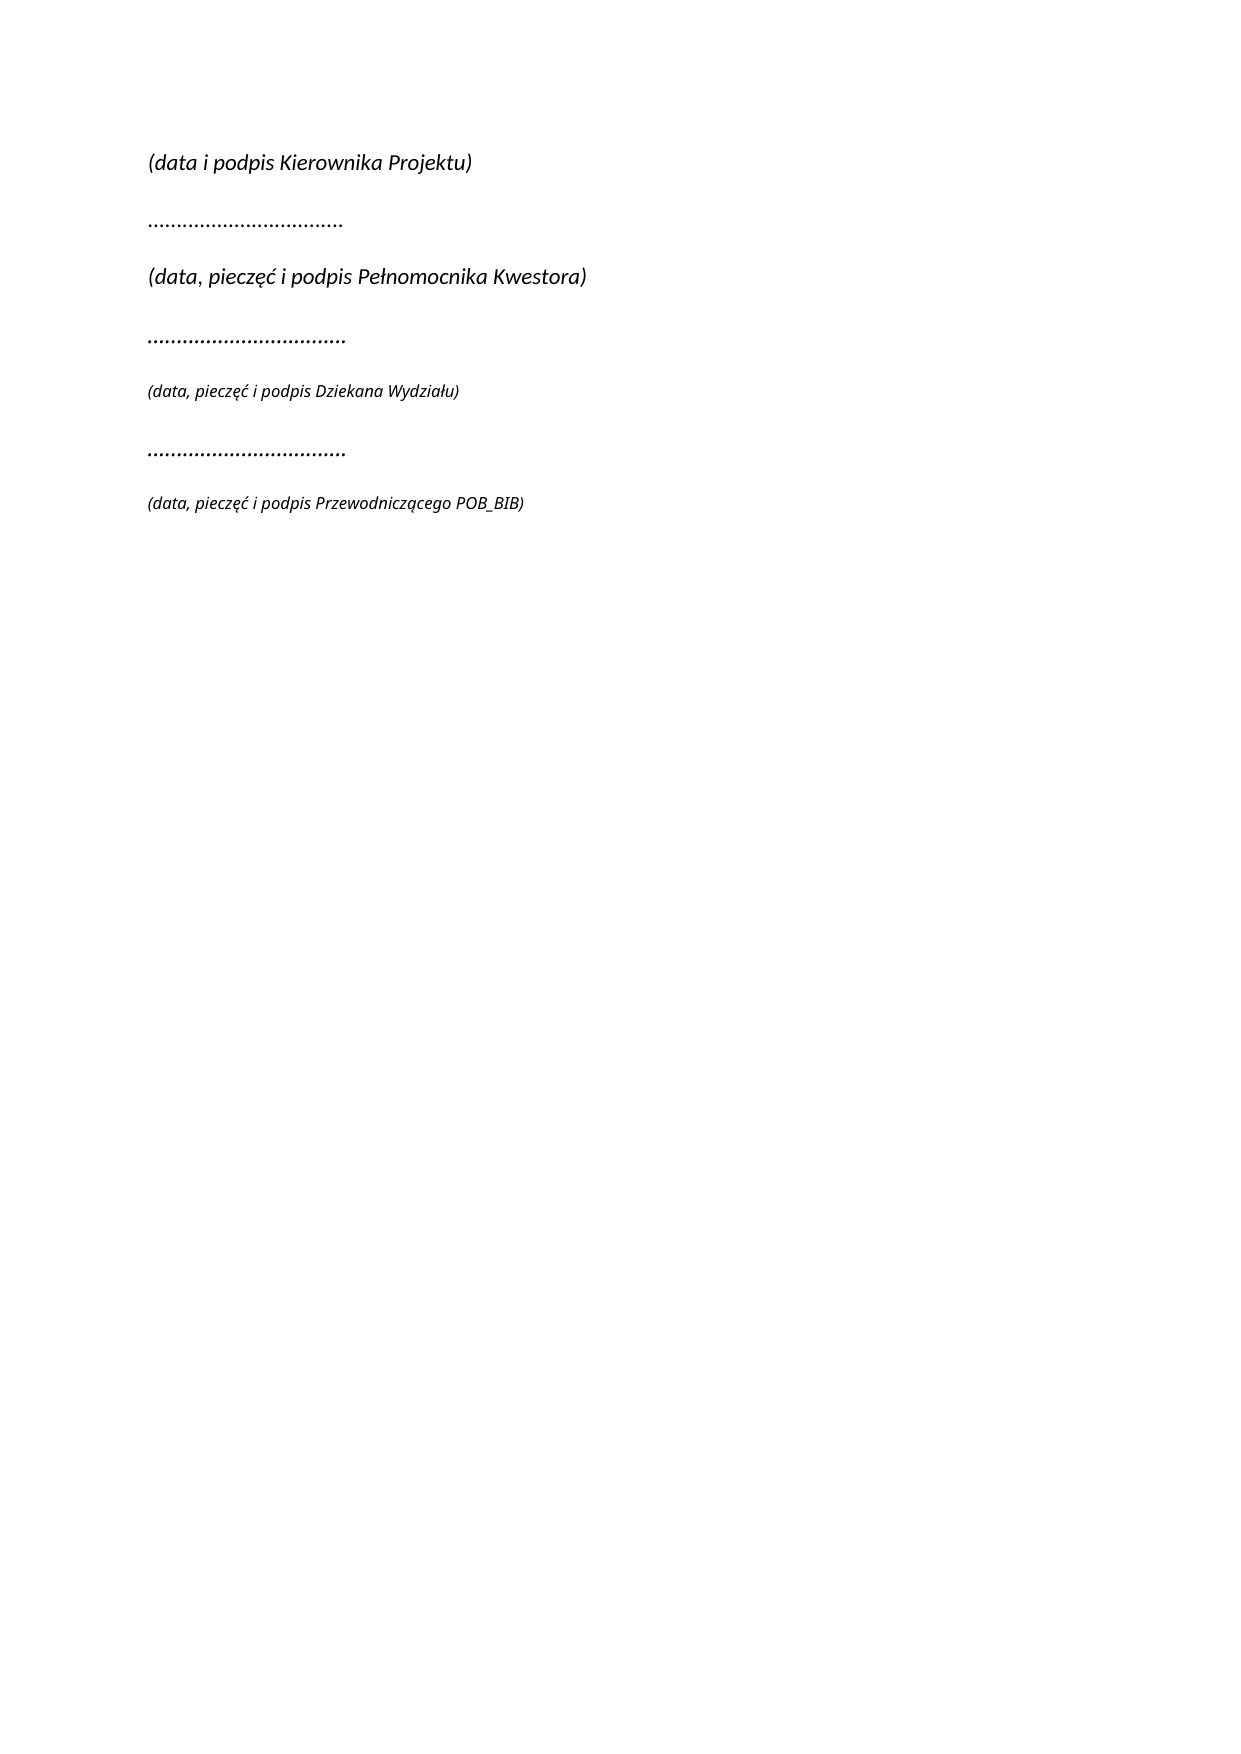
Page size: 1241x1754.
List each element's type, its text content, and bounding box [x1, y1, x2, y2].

text .................................. [148, 319, 1093, 350]
text .................................. [148, 431, 1093, 463]
text (data, pieczęć i podpis Pełnomocnika Kwestora) [148, 262, 1093, 290]
text (data, pieczęć i podpis Dziekana Wydziału) [148, 379, 1093, 402]
text (data, pieczęć i podpis Przewodniczącego POB_BIB) [148, 492, 1093, 514]
text .................................. [148, 205, 1093, 233]
text (data i podpis Kierownika Projektu) [148, 148, 1093, 176]
